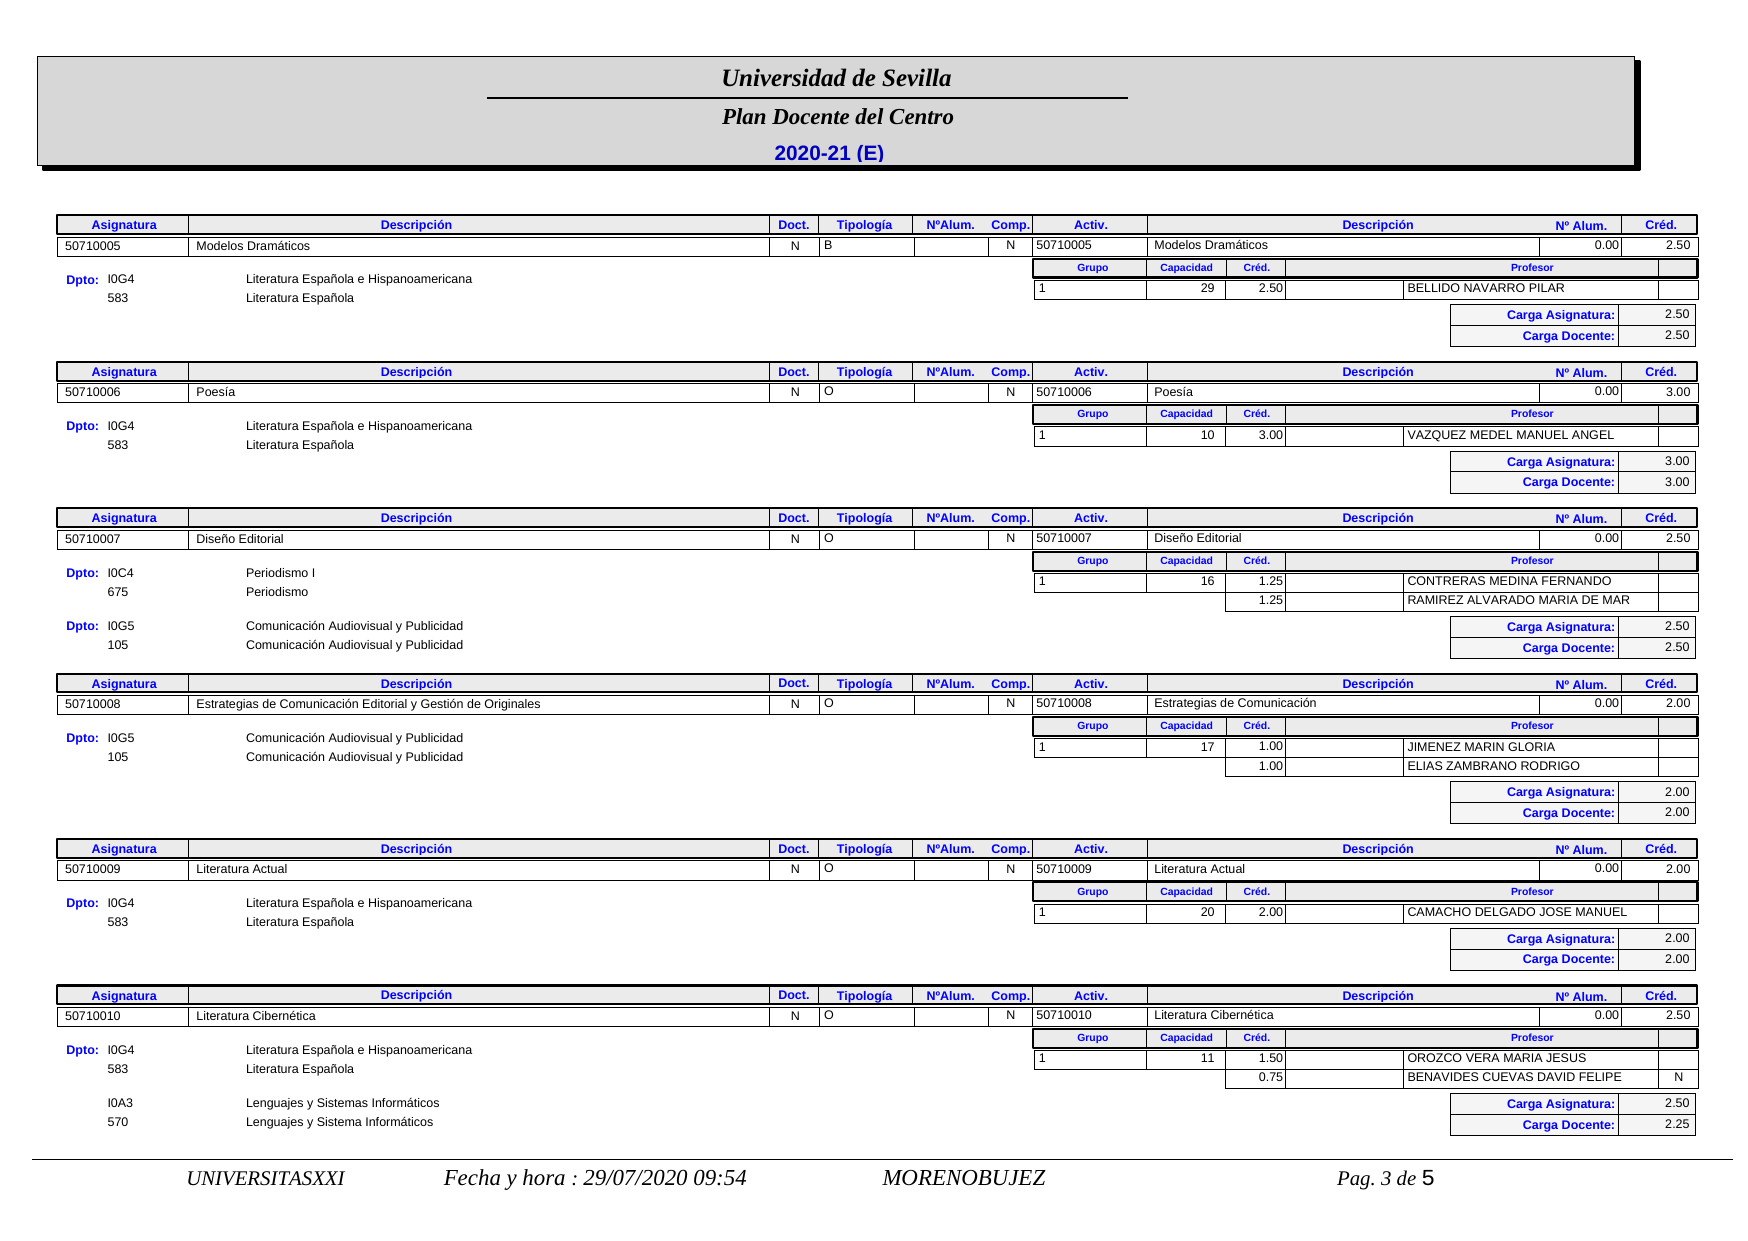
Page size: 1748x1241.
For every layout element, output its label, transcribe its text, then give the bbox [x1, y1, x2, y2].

text Comp. [990, 218, 1031, 231]
text Literatura Española e Hispanoamericana [246, 1042, 679, 1057]
text Carga Asignatura: [1454, 308, 1615, 322]
text N [777, 1008, 813, 1023]
text B [824, 237, 910, 252]
text Comunicación Audiovisual y Publicidad [246, 749, 679, 764]
text BENAVIDES CUEVAS DAVID FELIPE [1407, 1070, 1658, 1084]
text 1 [1038, 904, 1143, 919]
text 105 [107, 637, 226, 652]
text Periodismo I [246, 565, 679, 579]
text N [1669, 1070, 1688, 1084]
text 50710009 [65, 862, 184, 876]
text Asignatura [66, 676, 182, 690]
text Literatura Española e Hispanoamericana [246, 272, 679, 286]
text 3.00 [1626, 384, 1690, 399]
text N [991, 531, 1030, 545]
text Plan Docente del Centro [52, 103, 1624, 129]
text 0.00 [1542, 531, 1619, 545]
text Créd. [1630, 676, 1692, 691]
text Activ. [1042, 842, 1139, 856]
text Literatura Española [246, 1061, 679, 1076]
text 16 [1149, 574, 1214, 588]
text Doct. [774, 511, 813, 525]
text 583 [107, 291, 226, 305]
text 570 [107, 1114, 226, 1129]
text N [991, 384, 1030, 399]
text Comunicación Audiovisual y Publicidad [246, 637, 679, 652]
text 1.50 [1229, 1051, 1283, 1065]
text 2.00 [1623, 931, 1689, 945]
text Dpto: [62, 566, 103, 580]
text 2.50 [1623, 328, 1689, 342]
text N [991, 238, 1030, 252]
text Carga Docente: [1454, 640, 1615, 655]
text ELIAS ZAMBRANO RODRIGO [1407, 758, 1658, 773]
text Tipología [821, 676, 907, 690]
text 2.50 [1623, 1096, 1689, 1110]
text UNIVERSITASXXI Fecha y hora : 29/07/2020 09:54 MORENOBUJEZ Pag. 3 de 5 [138, 1164, 1435, 1191]
text Descripción [324, 841, 509, 855]
text O [824, 531, 910, 545]
text NºAlum. [919, 364, 982, 378]
text NºAlum. [919, 511, 982, 524]
text 0.00 [1542, 237, 1619, 252]
text Descripción [1274, 842, 1481, 855]
text Activ. [1042, 988, 1139, 1002]
text I0G4 [107, 418, 226, 433]
text 2.50 [1623, 640, 1689, 654]
text 50710009 [1036, 861, 1144, 876]
text Literatura Cibernética [1154, 1008, 1534, 1022]
text Dpto: [62, 619, 103, 633]
text Créd. [1630, 842, 1692, 856]
text Asignatura [66, 364, 182, 378]
text N [991, 861, 1030, 876]
text Asignatura [66, 842, 182, 856]
text Descripción [1274, 676, 1481, 689]
text Literatura Española [246, 915, 679, 929]
text 50710005 [1036, 238, 1144, 252]
text BELLIDO NAVARRO PILAR [1407, 281, 1658, 295]
text 0.00 [1542, 1008, 1619, 1022]
text Tipología [821, 511, 907, 525]
text Descripción [324, 676, 509, 689]
text Universidad de Sevilla [50, 63, 1622, 92]
text 3.00 [1623, 474, 1689, 489]
text 2.50 [1623, 307, 1689, 322]
text Descripción [1274, 218, 1481, 231]
text 0.00 [1542, 384, 1619, 398]
text 0.00 [1542, 861, 1619, 875]
text Literatura Española [246, 438, 679, 452]
text 50710005 [65, 238, 184, 253]
text 50710010 [1036, 1008, 1144, 1022]
text N [777, 385, 813, 399]
text Créd. [1630, 988, 1692, 1003]
text Lenguajes y Sistema Informáticos [246, 1114, 679, 1129]
text Créd. [1630, 511, 1692, 526]
text Carga Docente: [1454, 475, 1615, 489]
text NºAlum. [919, 842, 982, 855]
text 2.00 [1626, 861, 1690, 876]
text Doct. [774, 841, 813, 855]
text Carga Asignatura: [1454, 1097, 1615, 1111]
text 583 [107, 1061, 226, 1076]
text Estrategias de Comunicación [1154, 696, 1534, 710]
text 1 [1038, 574, 1143, 588]
text 3.00 [1229, 427, 1283, 442]
text 1 [1038, 281, 1143, 295]
text I0G4 [107, 1042, 226, 1057]
text 50710007 [1036, 531, 1144, 545]
text Activ. [1042, 676, 1139, 690]
text O [824, 1008, 910, 1022]
text 50710008 [1036, 696, 1144, 710]
text Lenguajes y Sistemas Informáticos [246, 1095, 679, 1110]
text Comunicación Audiovisual y Publicidad [246, 618, 679, 633]
text N [991, 1008, 1030, 1022]
text Carga Asignatura: [1454, 619, 1615, 634]
text Carga Asignatura: [1454, 785, 1615, 799]
text 2.50 [1626, 238, 1690, 252]
text 2.50 [1229, 281, 1283, 295]
text CAMACHO DELGADO JOSE MANUEL [1407, 904, 1658, 919]
text 2020-21 (E) [500, 141, 1158, 162]
text Comp. [990, 676, 1031, 689]
text Asignatura [66, 218, 182, 232]
text N [777, 238, 813, 252]
text Descripción [324, 218, 509, 231]
text Dpto: [62, 272, 103, 287]
text Descripción [324, 988, 509, 1001]
text Dpto: [62, 731, 103, 745]
text NºAlum. [919, 988, 982, 1001]
text Créd. [1630, 364, 1692, 379]
text 1.00 [1229, 739, 1283, 753]
text NºAlum. [919, 218, 982, 231]
text 1.25 [1229, 593, 1283, 607]
text 17 [1149, 739, 1214, 754]
text Modelos Dramáticos [1154, 238, 1534, 252]
text Literatura Española e Hispanoamericana [246, 896, 679, 910]
text 1 [1038, 427, 1143, 442]
text 10 [1149, 427, 1214, 442]
text O [824, 696, 910, 710]
text I0C4 [107, 565, 226, 579]
text Estrategias de Comunicación Editorial y Gestión de Originales [196, 697, 762, 711]
text 20 [1149, 904, 1214, 919]
text Activ. [1042, 511, 1139, 525]
text Comp. [990, 842, 1031, 855]
text 2.50 [1626, 531, 1690, 545]
text O [824, 384, 910, 398]
text Carga Docente: [1454, 952, 1615, 967]
text Comp. [990, 511, 1031, 524]
text Diseño Editorial [196, 532, 762, 546]
text Literatura Española [246, 291, 679, 305]
text Doct. [774, 364, 813, 378]
text I0G5 [107, 730, 226, 745]
text CONTRERAS MEDINA FERNANDO RAMON [1407, 574, 1658, 591]
text 2.25 [1623, 1117, 1689, 1131]
text 2.00 [1623, 952, 1689, 966]
text 105 [107, 749, 226, 764]
text Dpto: [62, 896, 103, 911]
text 0.75 [1229, 1070, 1283, 1084]
text 3.00 [1623, 454, 1689, 468]
text 2.00 [1229, 904, 1283, 919]
text Poesía [1154, 384, 1534, 399]
text Dpto: [62, 1043, 103, 1057]
text RAMIREZ ALVARADO MARIA DE MAR [1407, 593, 1658, 607]
text NºAlum. [919, 676, 982, 689]
text Créd. [1630, 218, 1692, 232]
text Comp. [990, 364, 1031, 378]
text Comp. [990, 988, 1031, 1001]
text JIMENEZ MARIN GLORIA [1407, 739, 1658, 754]
text Literatura Cibernética [196, 1009, 762, 1023]
text 583 [107, 915, 226, 929]
text Literatura Española e Hispanoamericana [246, 418, 679, 433]
text N [991, 696, 1030, 711]
text 50710006 [65, 385, 184, 399]
text 583 [107, 438, 226, 452]
text 1 [1038, 1051, 1143, 1065]
text 1.00 [1229, 758, 1283, 772]
text Dpto: [62, 419, 103, 433]
text 50710008 [65, 697, 184, 711]
text Tipología [821, 218, 907, 232]
text I0G5 [107, 618, 226, 633]
text Doct. [774, 676, 813, 690]
text Doct. [774, 988, 813, 1002]
text Tipología [821, 364, 907, 378]
text Modelos Dramáticos [196, 238, 762, 253]
text N [777, 862, 813, 876]
text 2.00 [1626, 696, 1690, 710]
text Doct. [774, 218, 813, 232]
text Carga Asignatura: [1454, 454, 1615, 469]
text I0G4 [107, 272, 226, 286]
text Descripción [324, 364, 509, 378]
text Descripción [1274, 988, 1481, 1001]
text N [777, 531, 813, 546]
text 1.25 [1229, 574, 1283, 588]
text Carga Asignatura: [1454, 931, 1615, 946]
text Activ. [1042, 364, 1139, 379]
text 2.50 [1626, 1008, 1690, 1022]
text I0A3 [107, 1095, 226, 1110]
text 11 [1149, 1051, 1214, 1065]
text 1 [1038, 739, 1143, 754]
text O [824, 861, 910, 875]
text N [777, 696, 813, 711]
text Comunicación Audiovisual y Publicidad [246, 730, 679, 745]
text 0.00 [1542, 696, 1619, 710]
text 50710007 [65, 532, 184, 546]
text 2.50 [1623, 619, 1689, 633]
text Poesía [196, 385, 762, 399]
text 2.00 [1623, 805, 1689, 819]
text Asignatura [66, 511, 182, 525]
text Carga Docente: [1454, 1117, 1615, 1132]
text I0G4 [107, 896, 226, 910]
text Activ. [1042, 218, 1139, 232]
text Tipología [821, 988, 907, 1002]
text Carga Docente: [1454, 806, 1615, 820]
text Asignatura [66, 988, 182, 1002]
text 675 [107, 584, 226, 598]
text Diseño Editorial [1154, 531, 1534, 545]
text Descripción [1274, 364, 1481, 378]
text Descripción [324, 511, 509, 524]
text Literatura Actual [196, 862, 762, 876]
text 50710006 [1036, 384, 1144, 399]
text 29 [1149, 281, 1214, 295]
text 2.00 [1623, 784, 1689, 798]
text Descripción [1274, 511, 1481, 524]
text Carga Docente: [1454, 328, 1615, 343]
text Tipología [821, 842, 907, 856]
text VAZQUEZ MEDEL MANUEL ANGEL [1407, 427, 1658, 442]
text Periodismo [246, 584, 679, 598]
text 50710010 [65, 1009, 184, 1023]
text Literatura Actual [1154, 861, 1534, 876]
text OROZCO VERA MARIA JESUS [1407, 1051, 1658, 1065]
